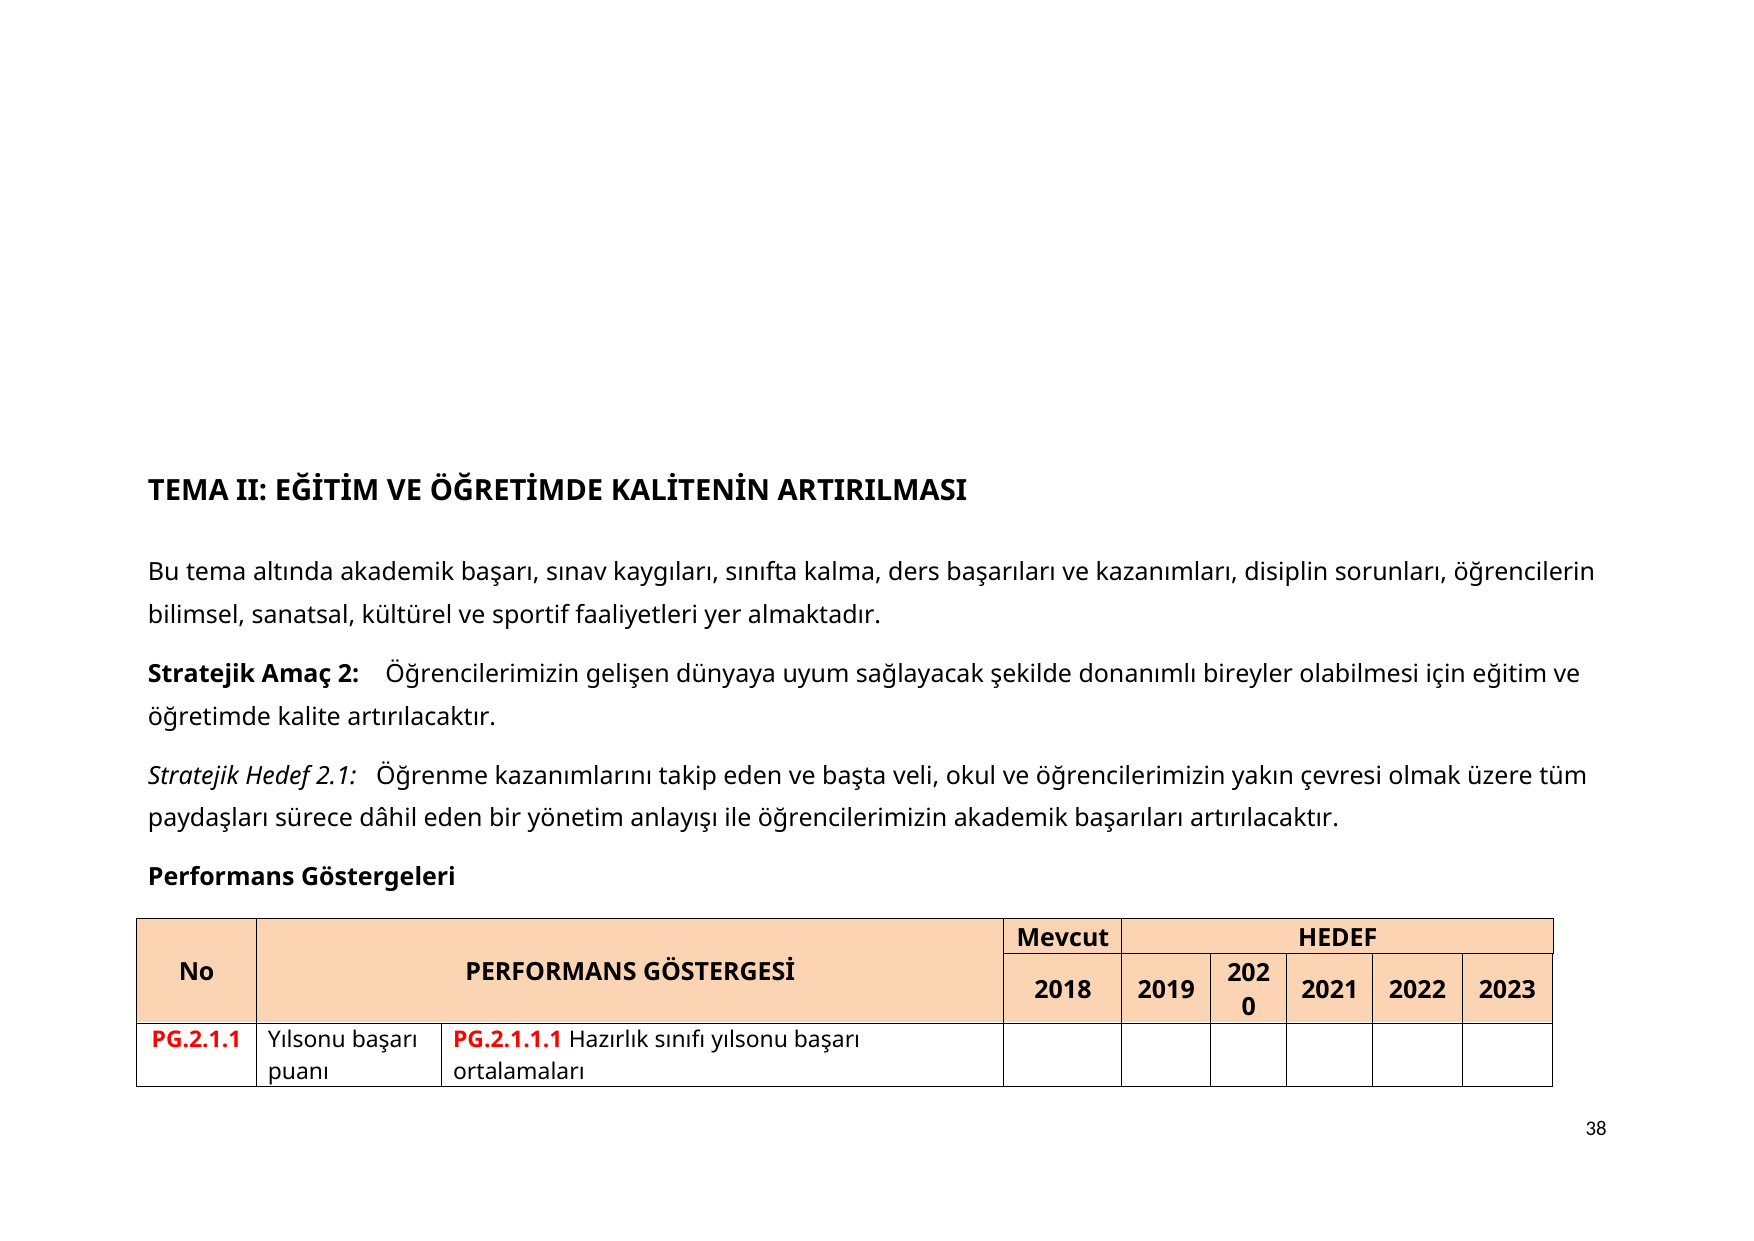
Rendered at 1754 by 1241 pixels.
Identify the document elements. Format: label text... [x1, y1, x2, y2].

table_cell [1463, 1024, 1552, 1086]
text Bu tema altında akademik başarı, sınav kaygıları, sınıfta kalma, ders başarıları ve kazanımları, disiplin sorunları, öğrencilerin bilimsel, sanatsal, kültürel ve sportif faaliyetleri yer almaktadır. [148, 554, 1606, 631]
table_cell 2018 [1004, 954, 1121, 1022]
table_cell 2020 [1211, 954, 1286, 1022]
table_cell [1211, 1024, 1286, 1086]
table_header PERFORMANS GÖSTERGESİ [257, 919, 1003, 1022]
table_cell PG.2.1.1 [137, 1024, 256, 1086]
table_header No [137, 919, 256, 1022]
table_cell [1004, 1024, 1121, 1086]
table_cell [257, 1024, 441, 1086]
subtitle TEMA II: EĞİTİM VE ÖĞRETİMDE KALİTENİN ARTIRILMASI [148, 469, 1606, 509]
table_cell 2022 [1373, 954, 1462, 1022]
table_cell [442, 1024, 1003, 1086]
text Stratejik Hedef 2.1: Öğrenme kazanımlarını takip eden ve başta veli, okul ve öğrencilerimizin yakın çevresi olmak üzere tüm paydaşları sürece dâhil eden bir yönetim anlayışı ile öğrencilerimizin akademik başarıları artırılacaktır. [148, 757, 1606, 834]
text Stratejik Amaç 2: Öğrencilerimizin gelişen dünyaya uyum sağlayacak şekilde donanımlı bireyler olabilmesi için eğitim ve öğretimde kalite artırılacaktır. [148, 656, 1606, 732]
table_header HEDEF [1122, 919, 1553, 953]
table_cell [1373, 1024, 1462, 1086]
table_header Mevcut [1004, 919, 1121, 953]
text Performans Göstergeleri [148, 859, 1606, 893]
table_cell 2023 [1463, 954, 1552, 1022]
table_cell 2019 [1122, 954, 1210, 1022]
table_cell [1287, 1024, 1372, 1086]
table_cell [1122, 1024, 1210, 1086]
table_cell 2021 [1287, 954, 1372, 1022]
